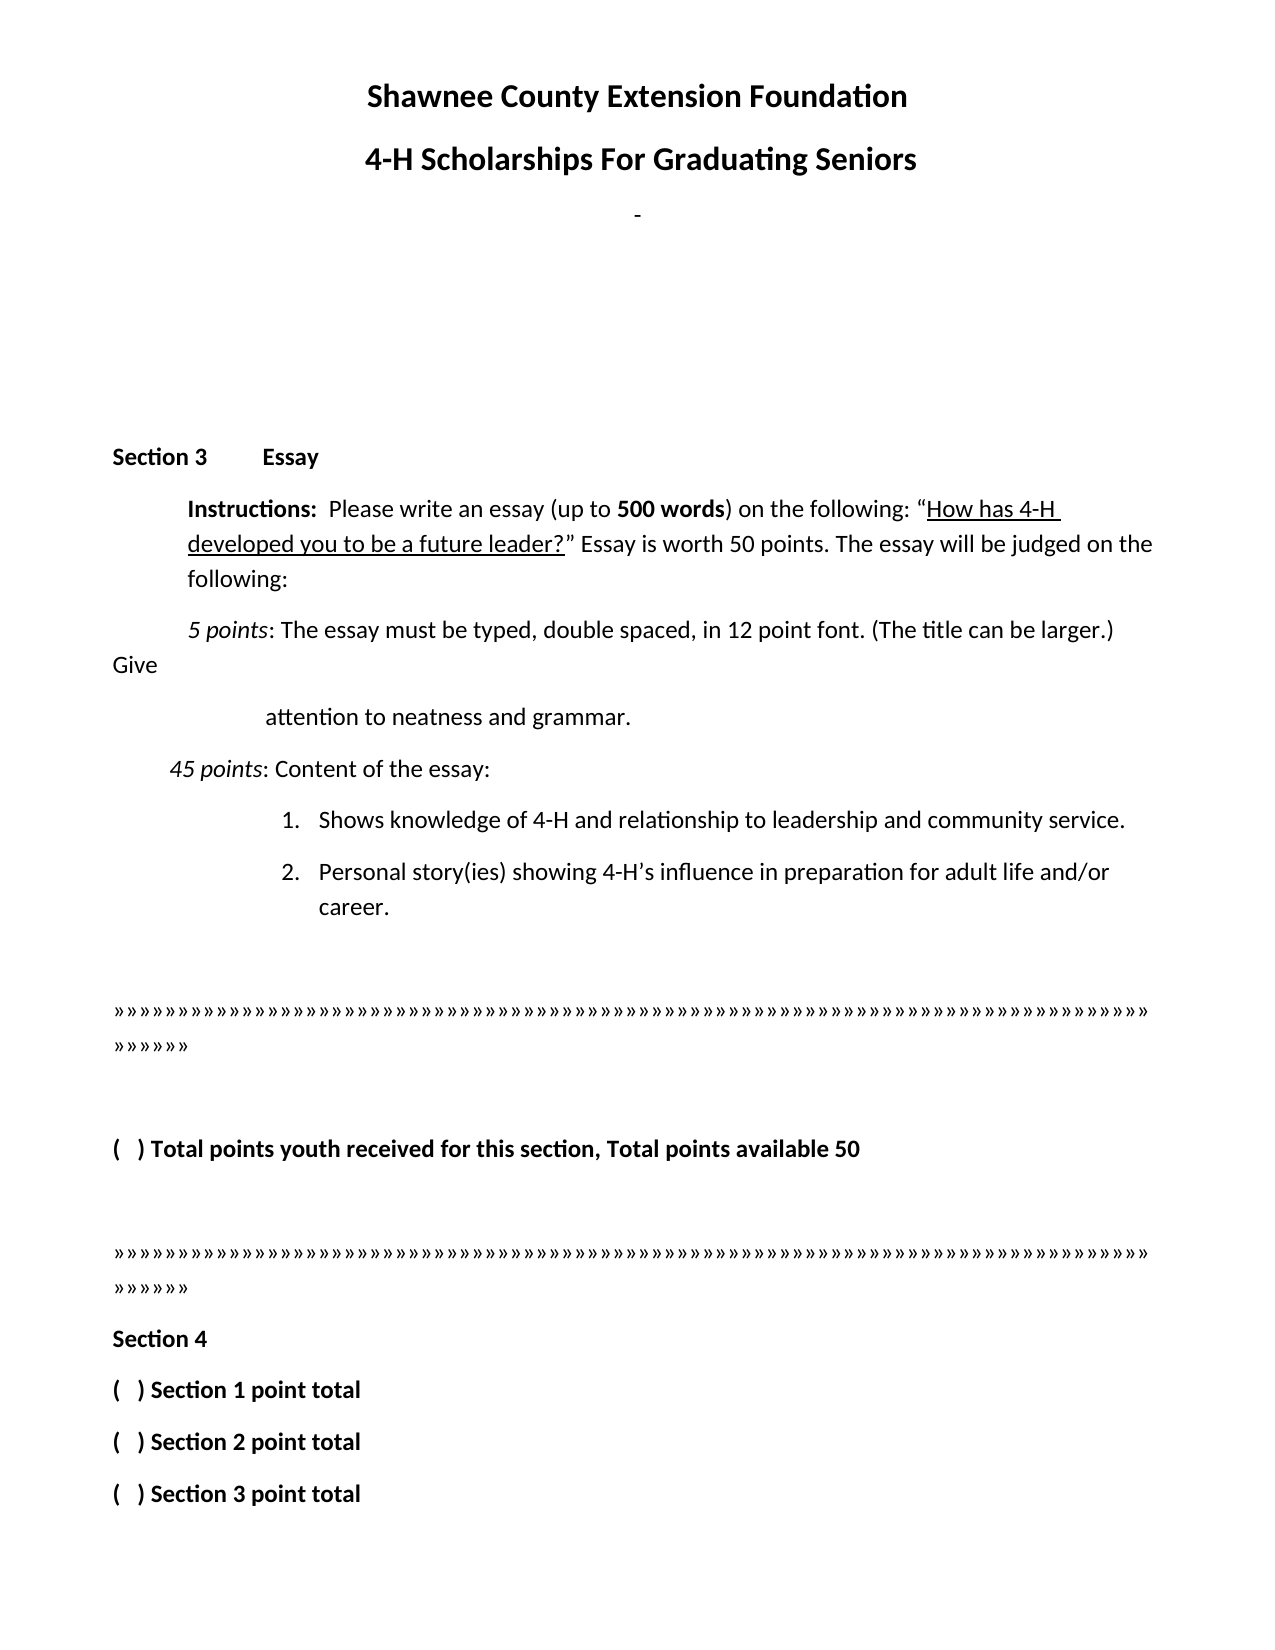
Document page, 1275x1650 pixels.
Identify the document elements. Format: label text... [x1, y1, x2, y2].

list Section 3 Essay [112, 441, 1162, 472]
list Shows knowledge of 4-H and relationship to leadership and community service. [281, 804, 1162, 835]
list »»»»»»»»»»»»»»»»»»»»»»»»»»»»»»»»»»»»»»»»»»»»»»»»»»»»»»»»»»»»»»»»»»»»»»»»»»»»»»»»»»»»»»» [112, 1236, 1162, 1302]
list ( ) Total points youth received for this section, Total points available 50 [112, 1133, 1162, 1163]
list ( ) Section 3 point total [112, 1478, 1162, 1508]
list Instructions: Please write an essay (up to 500 words) on the following: “How has 4-H developed you to be a future leader?” Essay is worth 50 points. The essay will be judged on the following: [187, 493, 1162, 593]
list ( ) Section 1 point total [112, 1374, 1162, 1405]
list Personal story(ies) showing 4-H’s influence in preparation for adult life and/or career. [281, 856, 1162, 922]
list Section 4 [112, 1323, 1162, 1353]
list 5 points: The essay must be typed, double spaced, in 12 point font. (The title can be larger.) Give [112, 614, 1162, 680]
list »»»»»»»»»»»»»»»»»»»»»»»»»»»»»»»»»»»»»»»»»»»»»»»»»»»»»»»»»»»»»»»»»»»»»»»»»»»»»»»»»»»»»»» [112, 994, 1162, 1060]
list 45 points: Content of the essay: [112, 753, 1162, 783]
list attention to neatness and grammar. [112, 701, 1162, 732]
list ( ) Section 2 point total [112, 1426, 1162, 1457]
